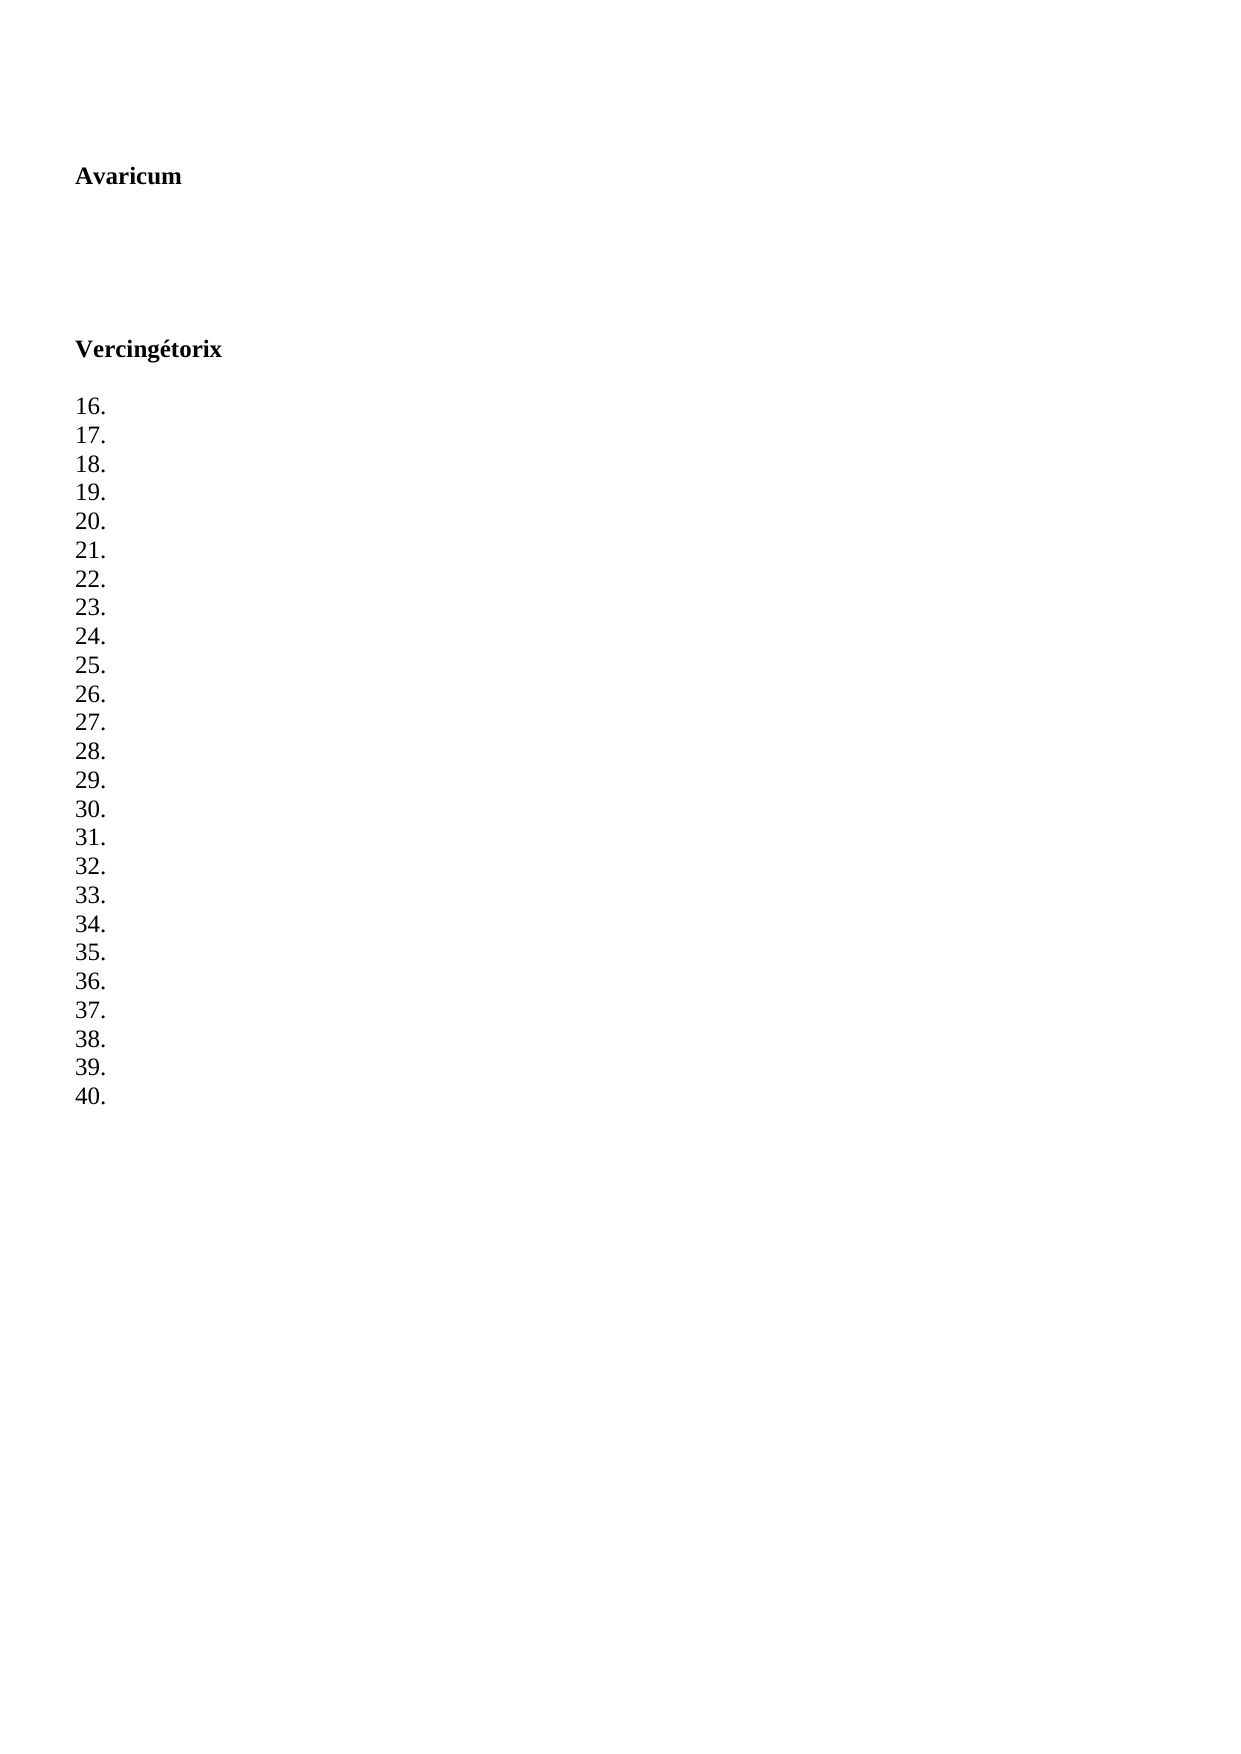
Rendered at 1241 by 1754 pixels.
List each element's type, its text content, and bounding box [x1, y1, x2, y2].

text 32. [75, 851, 1165, 880]
text Vercingétorix [75, 334, 1165, 362]
text 18. [75, 449, 1165, 477]
text 26. [75, 679, 1165, 707]
text 29. [75, 765, 1165, 794]
text 19. [75, 477, 1165, 506]
text Avaricum [75, 161, 1165, 190]
text 36. [75, 966, 1165, 995]
text 16. [75, 391, 1165, 420]
text 30. [75, 794, 1165, 822]
text 20. [75, 506, 1165, 535]
text 25. [75, 650, 1165, 679]
text 22. [75, 564, 1165, 592]
text 27. [75, 707, 1165, 736]
text 28. [75, 736, 1165, 765]
text 33. [75, 880, 1165, 909]
text 21. [75, 535, 1165, 564]
text 23. [75, 592, 1165, 621]
text 40. [75, 1081, 1165, 1110]
text 39. [75, 1052, 1165, 1081]
text 37. [75, 995, 1165, 1024]
text 38. [75, 1024, 1165, 1052]
text 34. [75, 909, 1165, 937]
text 24. [75, 621, 1165, 650]
text 17. [75, 420, 1165, 449]
text 31. [75, 822, 1165, 851]
text 35. [75, 937, 1165, 966]
